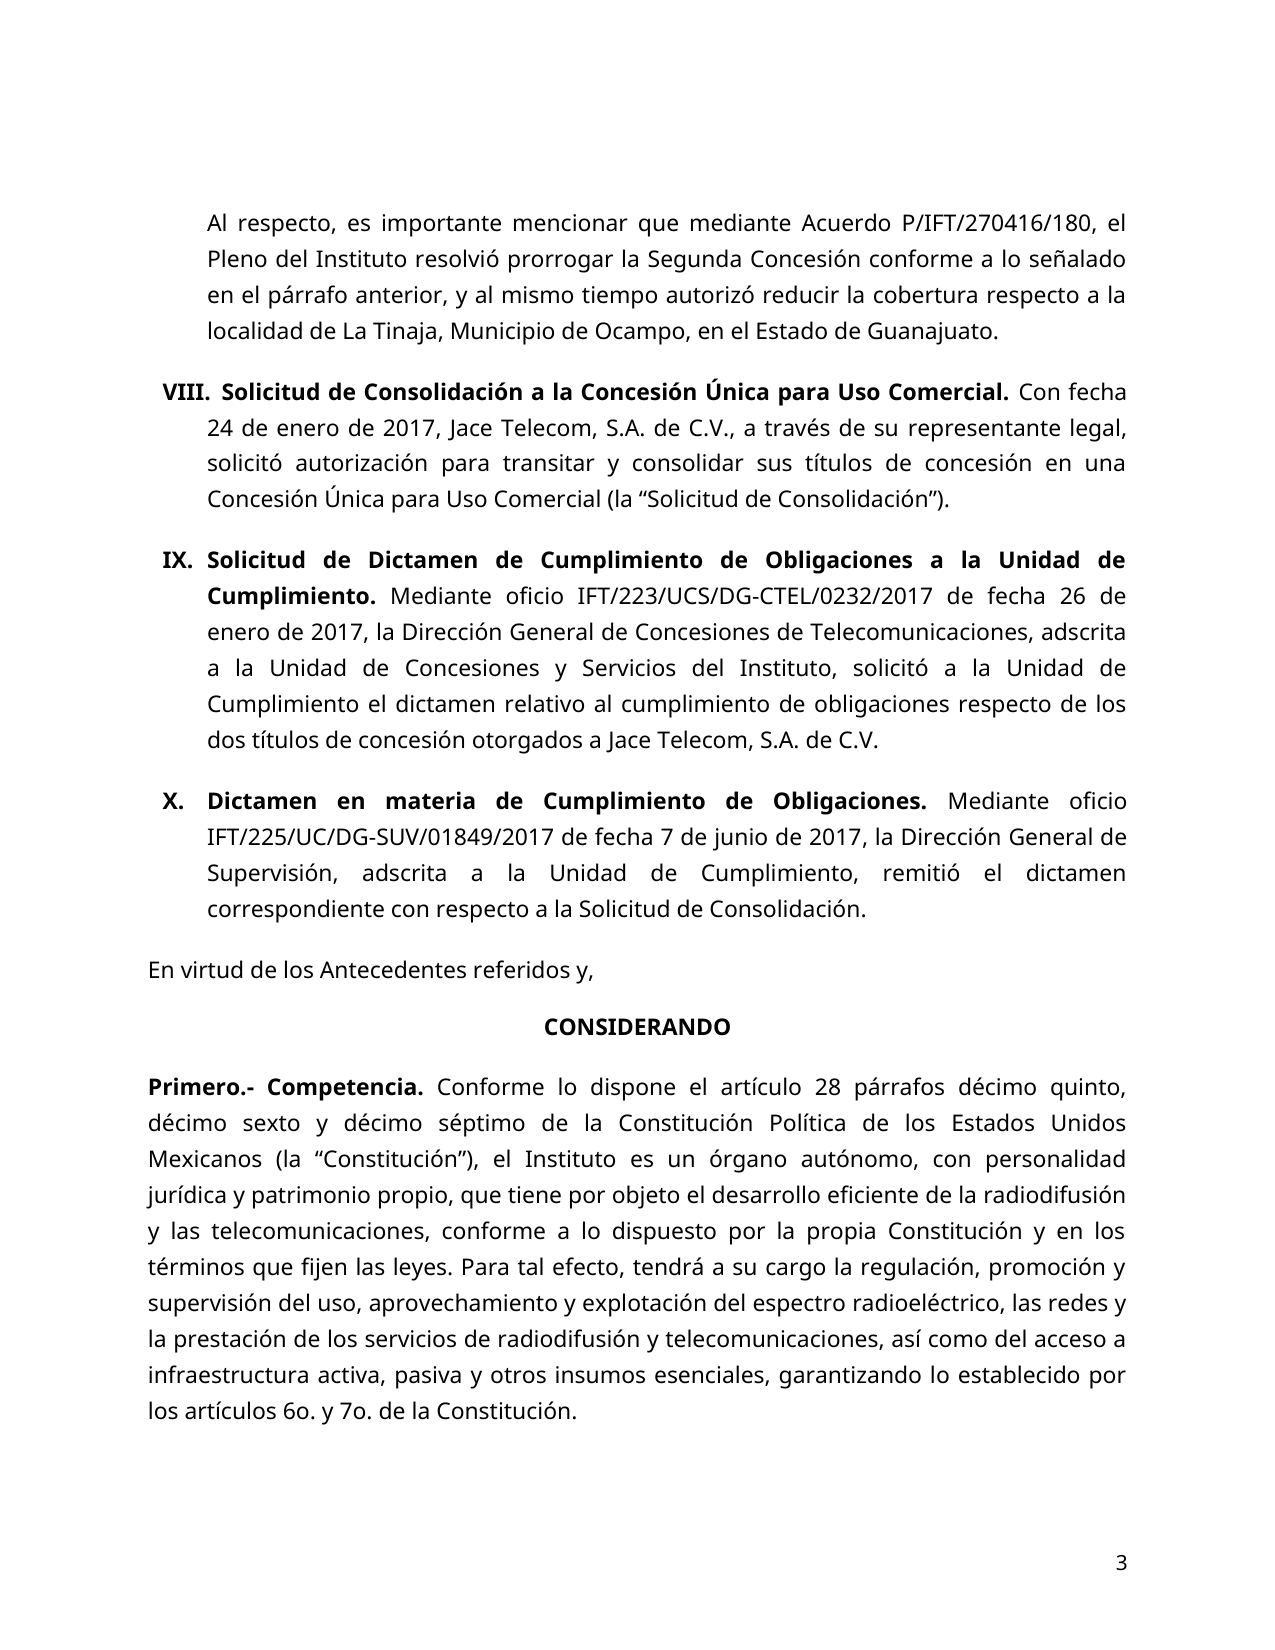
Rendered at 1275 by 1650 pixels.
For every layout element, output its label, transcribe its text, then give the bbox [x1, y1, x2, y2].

text En virtud de los Antecedentes referidos y, [148, 954, 1127, 985]
text Primero.- Competencia. Conforme lo dispone el artículo 28 párrafos décimo quinto, décimo sexto y décimo séptimo de la Constitución Política de los Estados Unidos Mexicanos (la “Constitución”), el Instituto es un órgano autónomo, con personalidad jurídica y patrimonio propio, que tiene por objeto el desarrollo eficiente de la radiodifusión y las telecomunicaciones, conforme a lo dispuesto por la propia Constitución y en los términos que fijen las leyes. Para tal efecto, tendrá a su cargo la regulación, promoción y supervisión del uso, aprovechamiento y explotación del espectro radioeléctrico, las redes y la prestación de los servicios de radiodifusión y telecomunicaciones, así como del acceso a infraestructura activa, pasiva y otros insumos esenciales, garantizando lo establecido por los artículos 6o. y 7o. de la Constitución. [148, 1071, 1127, 1426]
list Dictamen en materia de Cumplimiento de Obligaciones. Mediante oficio IFT/225/UC/DG-SUV/01849/2017 de fecha 7 de junio de 2017, la Dirección General de Supervisión, adscrita a la Unidad de Cumplimiento, remitió el dictamen correspondiente con respecto a la Solicitud de Consolidación. [162, 785, 1127, 924]
text Al respecto, es importante mencionar que mediante Acuerdo P/IFT/270416/180, el Pleno del Instituto resolvió prorrogar la Segunda Concesión conforme a lo señalado en el párrafo anterior, y al mismo tiempo autorizó reducir la cobertura respecto a la localidad de La Tinaja, Municipio de Ocampo, en el Estado de Guanajuato. [207, 207, 1127, 346]
subtitle CONSIDERANDO [148, 1010, 1127, 1042]
list Solicitud de Dictamen de Cumplimiento de Obligaciones a la Unidad de Cumplimiento. Mediante oficio IFT/223/UCS/DG-CTEL/0232/2017 de fecha 26 de enero de 2017, la Dirección General de Concesiones de Telecomunicaciones, adscrita a la Unidad de Concesiones y Servicios del Instituto, solicitó a la Unidad de Cumplimiento el dictamen relativo al cumplimiento de obligaciones respecto de los dos títulos de concesión otorgados a Jace Telecom, S.A. de C.V. [162, 544, 1127, 755]
list Solicitud de Consolidación a la Concesión Única para Uso Comercial. Con fecha 24 de enero de 2017, Jace Telecom, S.A. de C.V., a través de su representante legal, solicitó autorización para transitar y consolidar sus títulos de concesión en una Concesión Única para Uso Comercial (la “Solicitud de Consolidación”). [162, 376, 1127, 514]
